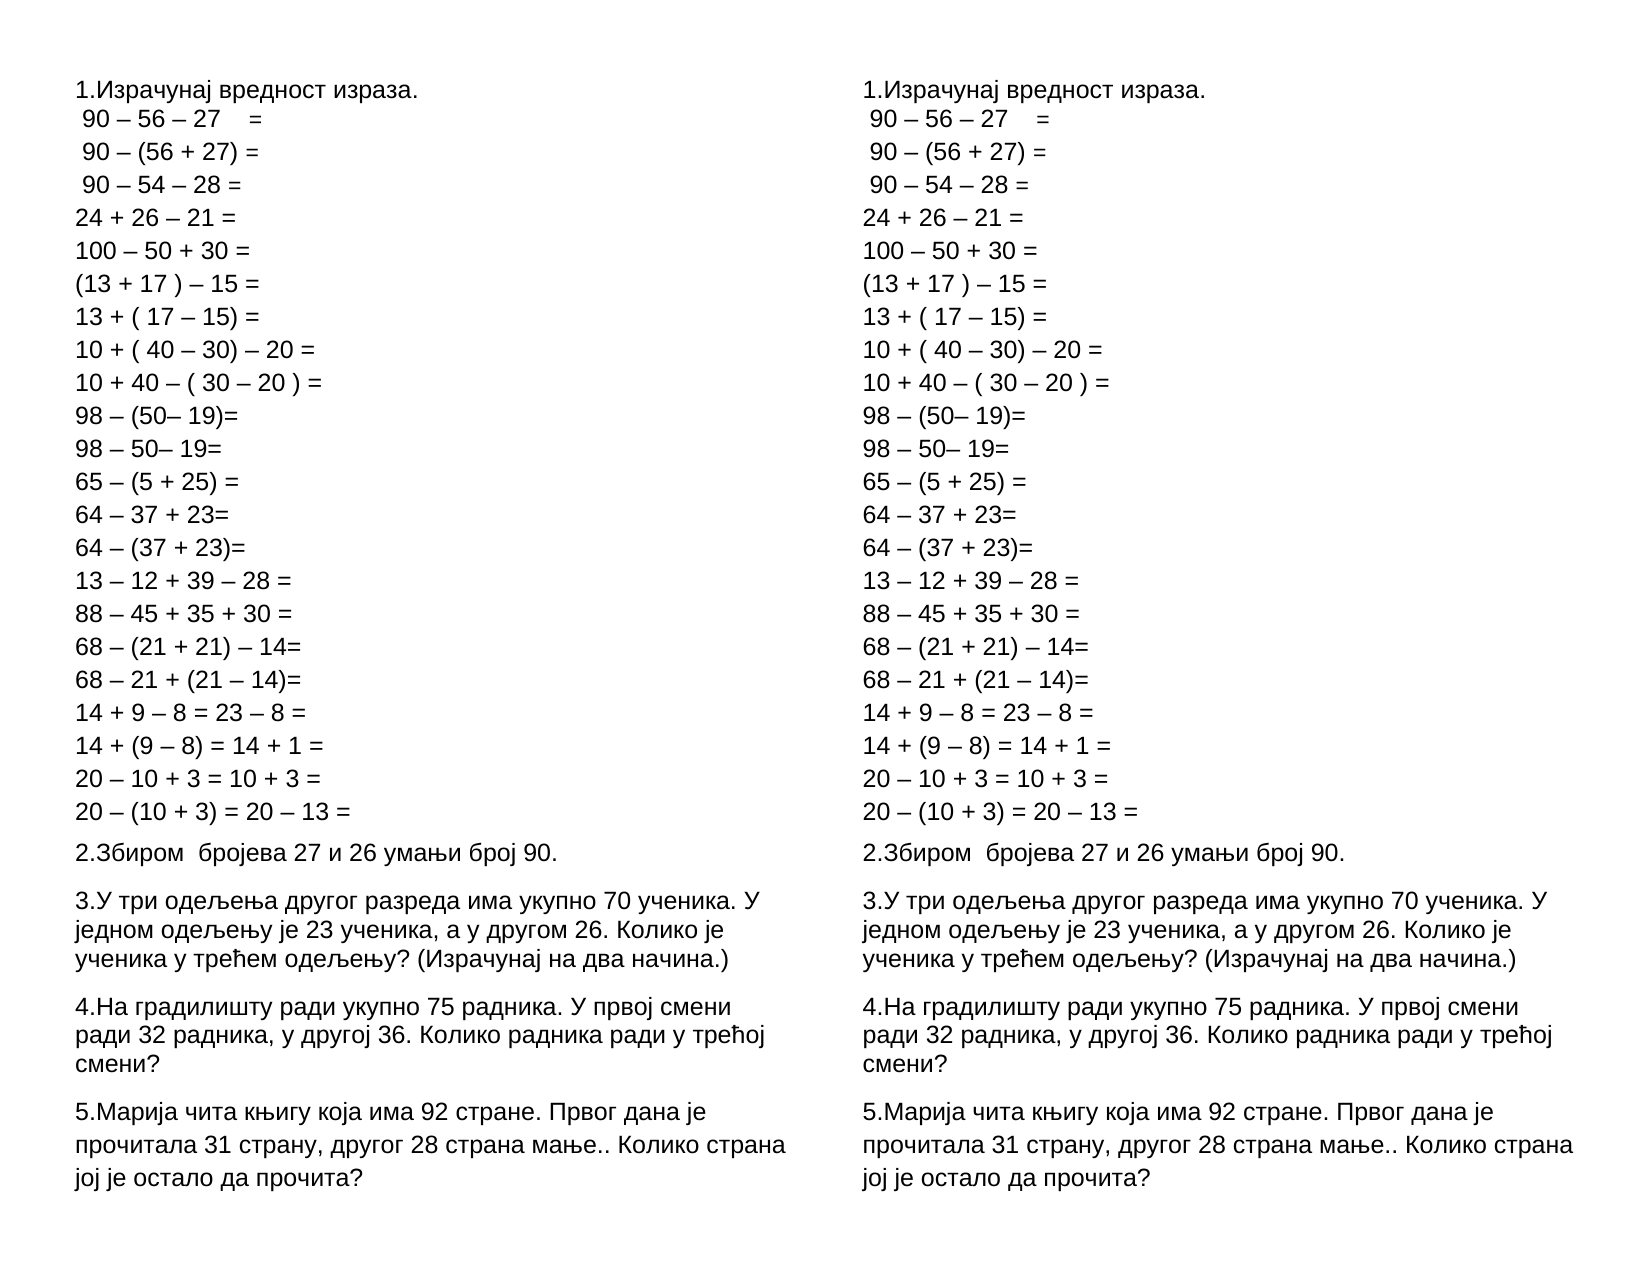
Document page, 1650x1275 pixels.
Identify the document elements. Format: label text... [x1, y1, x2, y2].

text 98 – (50– 19)= [75, 401, 787, 430]
text (13 + 17 ) – 15 = [862, 269, 1575, 298]
text 90 – (56 + 27) = [75, 137, 787, 166]
text 20 – (10 + 3) = 20 – 13 = [862, 797, 1575, 826]
text (13 + 17 ) – 15 = [75, 269, 787, 298]
text 2.Збиром бројева 27 и 26 умањи број 90. [75, 838, 787, 867]
text 14 + 9 – 8 = 23 – 8 = [75, 698, 787, 727]
text 64 – (37 + 23)= [862, 533, 1575, 562]
text 3.У три одељења другог разреда има укупно 70 ученика. У једном одељењу је 23 ученика, а у другом 26. Колико је ученика у трећем одељењу? (Израчунај на два начина.) [862, 886, 1575, 973]
text 5.Марија чита књигу која има 92 стране. Првог дана је прочитала 31 страну, другог 28 страна мање.. Колико страна јој је остало да прочита? [75, 1097, 787, 1192]
text 68 – 21 + (21 – 14)= [862, 665, 1557, 694]
text 10 + 40 – ( 30 – 20 ) = [862, 368, 1575, 397]
text 100 – 50 + 30 = [862, 236, 1575, 264]
text 24 + 26 – 21 = [75, 203, 787, 232]
text 90 – 54 – 28 = [75, 170, 787, 198]
text 68 – 21 + (21 – 14)= [75, 665, 770, 694]
text 65 – (5 + 25) = [862, 467, 1575, 496]
text 90 – (56 + 27) = [862, 137, 1575, 166]
text 20 – 10 + 3 = 10 + 3 = [75, 764, 787, 793]
text 65 – (5 + 25) = [75, 467, 787, 496]
text 20 – (10 + 3) = 20 – 13 = [75, 797, 787, 826]
text 64 – 37 + 23= [75, 500, 787, 529]
text 4.На градилишту ради укупно 75 радника. У првој смени ради 32 радника, у другој 36. Колико радника ради у трећој смени? [862, 992, 1575, 1078]
text 5.Марија чита књигу која има 92 стране. Првог дана је прочитала 31 страну, другог 28 страна мање.. Колико страна јој је остало да прочита? [862, 1097, 1575, 1192]
text 3.У три одељења другог разреда има укупно 70 ученика. У једном одељењу је 23 ученика, а у другом 26. Колико је ученика у трећем одељењу? (Израчунај на два начина.) [75, 886, 787, 973]
text 100 – 50 + 30 = [75, 236, 787, 264]
text 13 + ( 17 – 15) = [862, 302, 1575, 331]
text 10 + ( 40 – 30) – 20 = [862, 335, 1575, 364]
text 10 + ( 40 – 30) – 20 = [75, 335, 787, 364]
text 10 + 40 – ( 30 – 20 ) = [75, 368, 787, 397]
text 90 – 56 – 27 = [862, 104, 1575, 132]
text 14 + (9 – 8) = 14 + 1 = [862, 731, 1575, 760]
text 90 – 56 – 27 = [75, 104, 787, 132]
text 88 – 45 + 35 + 30 = [75, 599, 770, 628]
text 64 – 37 + 23= [862, 500, 1575, 529]
text 90 – 54 – 28 = [862, 170, 1575, 198]
text 98 – 50– 19= [862, 434, 1575, 463]
text 1.Израчунај вредност израза. [75, 75, 787, 104]
text 14 + 9 – 8 = 23 – 8 = [862, 698, 1575, 727]
text 64 – (37 + 23)= [75, 533, 787, 562]
text 4.На градилишту ради укупно 75 радника. У првој смени ради 32 радника, у другој 36. Колико радника ради у трећој смени? [75, 992, 787, 1078]
text 2.Збиром бројева 27 и 26 умањи број 90. [862, 838, 1575, 867]
text 14 + (9 – 8) = 14 + 1 = [75, 731, 787, 760]
text 1.Израчунај вредност израза. [862, 75, 1575, 104]
text 13 – 12 + 39 – 28 = [862, 566, 1557, 595]
text 98 – 50– 19= [75, 434, 787, 463]
text 13 + ( 17 – 15) = [75, 302, 787, 331]
text 88 – 45 + 35 + 30 = [862, 599, 1557, 628]
text 13 – 12 + 39 – 28 = [75, 566, 770, 595]
text 24 + 26 – 21 = [862, 203, 1575, 232]
text 98 – (50– 19)= [862, 401, 1575, 430]
text 68 – (21 + 21) – 14= [75, 632, 770, 661]
text 20 – 10 + 3 = 10 + 3 = [862, 764, 1575, 793]
text 68 – (21 + 21) – 14= [862, 632, 1557, 661]
